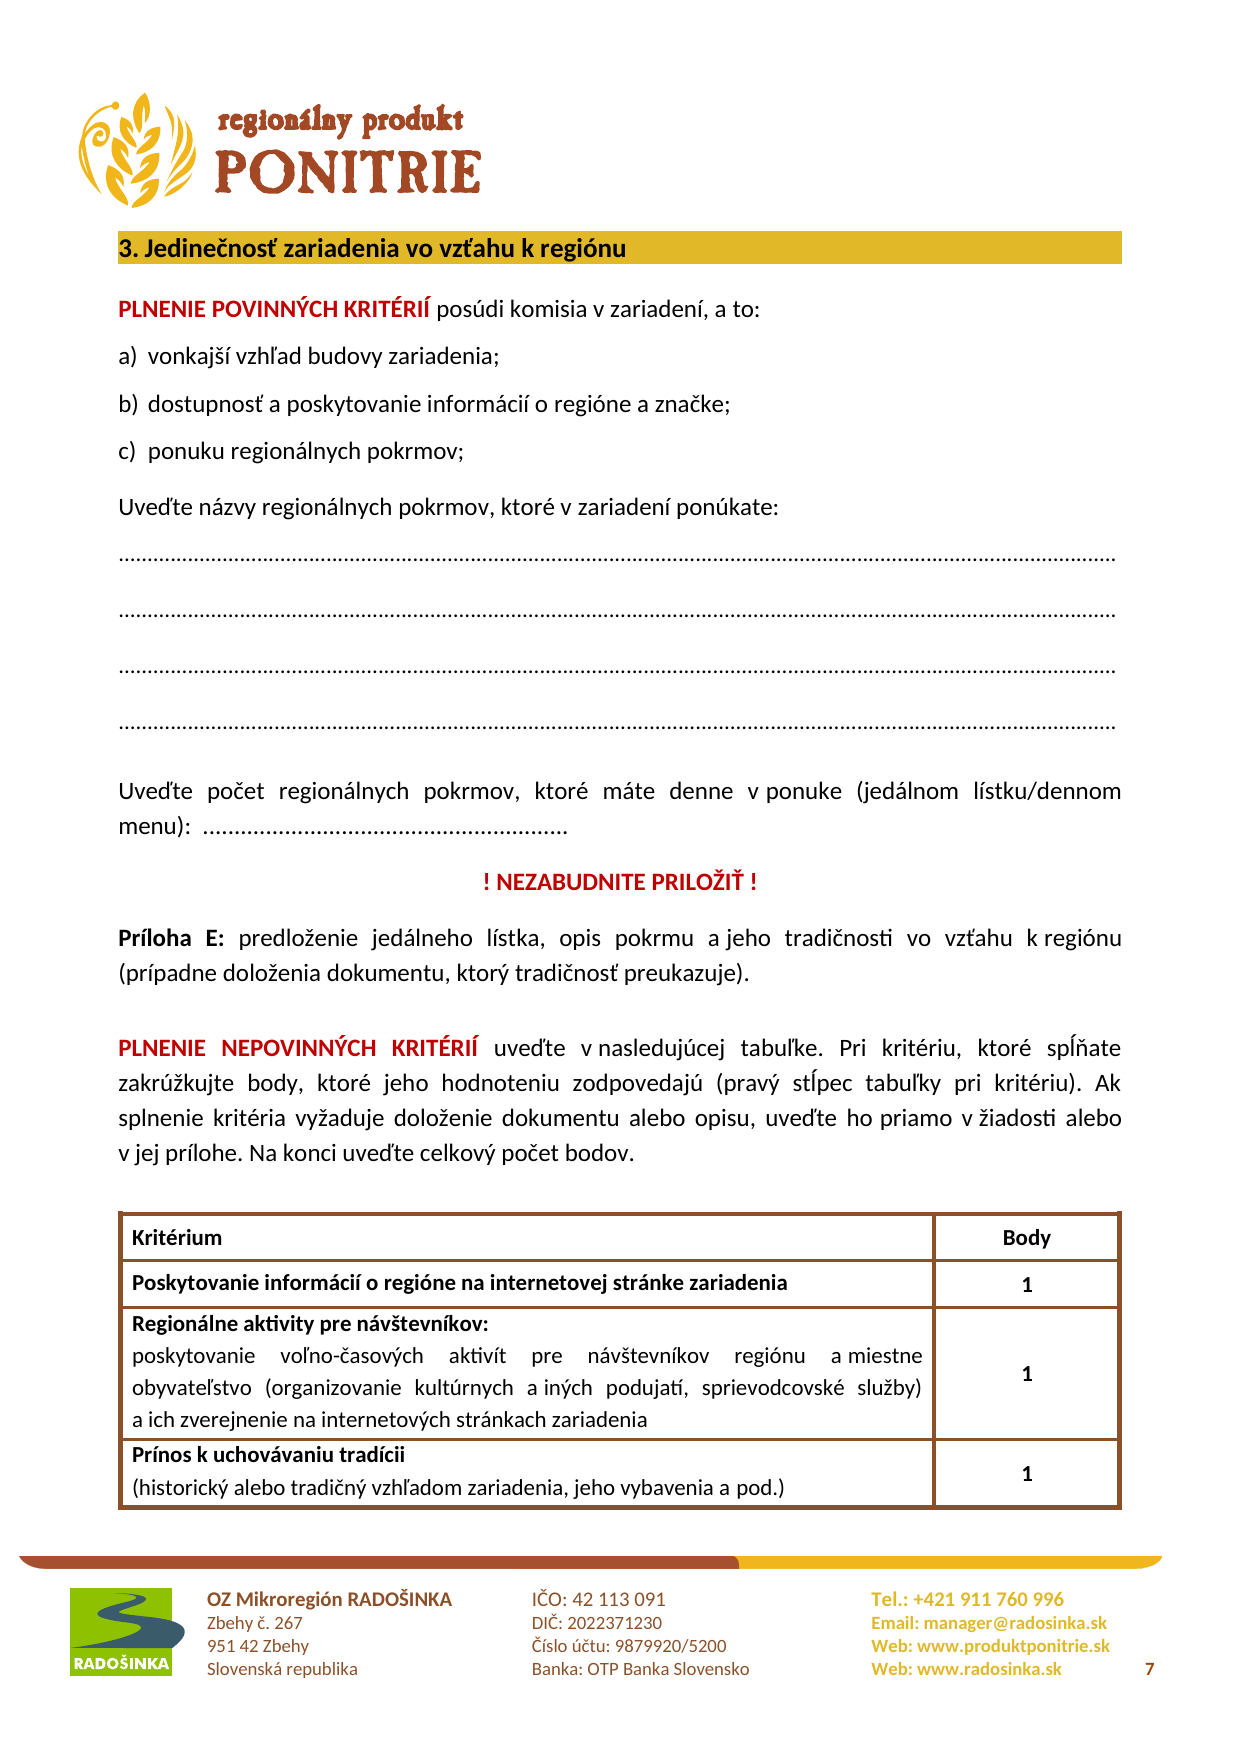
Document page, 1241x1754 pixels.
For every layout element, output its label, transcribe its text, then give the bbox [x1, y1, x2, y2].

text 3. Jedinečnosť zariadenia vo vzťahu k regiónu [118, 231, 1122, 264]
text PLNENIE POVINNÝCH KRITÉRIÍ posúdi komisia v zariadení, a to: [118, 293, 1122, 323]
list vonkajší vzhľad budovy zariadenia; [118, 341, 1122, 371]
text Uveďte názvy regionálnych pokrmov, ktoré v zariadení ponúkate: [118, 491, 1122, 522]
text ! NEZABUDNITE PRILOŽIŤ ! [118, 866, 1122, 897]
table_cell 1 [936, 1309, 1117, 1437]
table_header Body [936, 1216, 1117, 1259]
text Uveďte počet regionálnych pokrmov, ktoré máte denne v ponuke (jedálnom lístku/dennom menu): .......................................................... [118, 776, 1122, 841]
table_header Kritérium [123, 1216, 932, 1259]
picture [18, 1556, 1163, 1569]
text .................................................................................................................................................................................................................................................................................................................................................................................................................................................................................................................................................................................................................................................................................................................... [118, 539, 1122, 735]
table_cell 1 [936, 1262, 1117, 1306]
list ponuku regionálnych pokrmov; [118, 436, 1122, 466]
table_cell 1 [936, 1441, 1117, 1505]
table_cell Regionálne aktivity pre návštevníkov: poskytovanie voľno-časových aktivít pre návštevníkov regiónu a miestne obyvateľstvo (organizovanie kultúrnych a iných podujatí, sprievodcovské služby) a ich zverejnenie na internetových stránkach zariadenia [123, 1309, 932, 1437]
table_cell Poskytovanie informácií o regióne na internetovej stránke zariadenia [123, 1262, 932, 1306]
text Príloha E: predloženie jedálneho lístka, opis pokrmu a jeho tradičnosti vo vzťahu k regiónu (prípadne doloženia dokumentu, ktorý tradičnosť preukazuje). [118, 922, 1122, 988]
text PLNENIE NEPOVINNÝCH KRITÉRIÍ uveďte v nasledujúcej tabuľke. Pri kritériu, ktoré spĺňate zakrúžkujte body, ktoré jeho hodnoteniu zodpovedajú (pravý stĺpec tabuľky pri kritériu). Ak splnenie kritéria vyžaduje doloženie dokumentu alebo opisu, uveďte ho priamo v žiadosti alebo v jej prílohe. Na konci uveďte celkový počet bodov. [118, 1032, 1122, 1167]
table_cell Prínos k uchovávaniu tradícii (historický alebo tradičný vzhľadom zariadenia, jeho vybavenia a pod.) [123, 1441, 932, 1505]
list dostupnosť a poskytovanie informácií o regióne a značke; [118, 388, 1122, 418]
